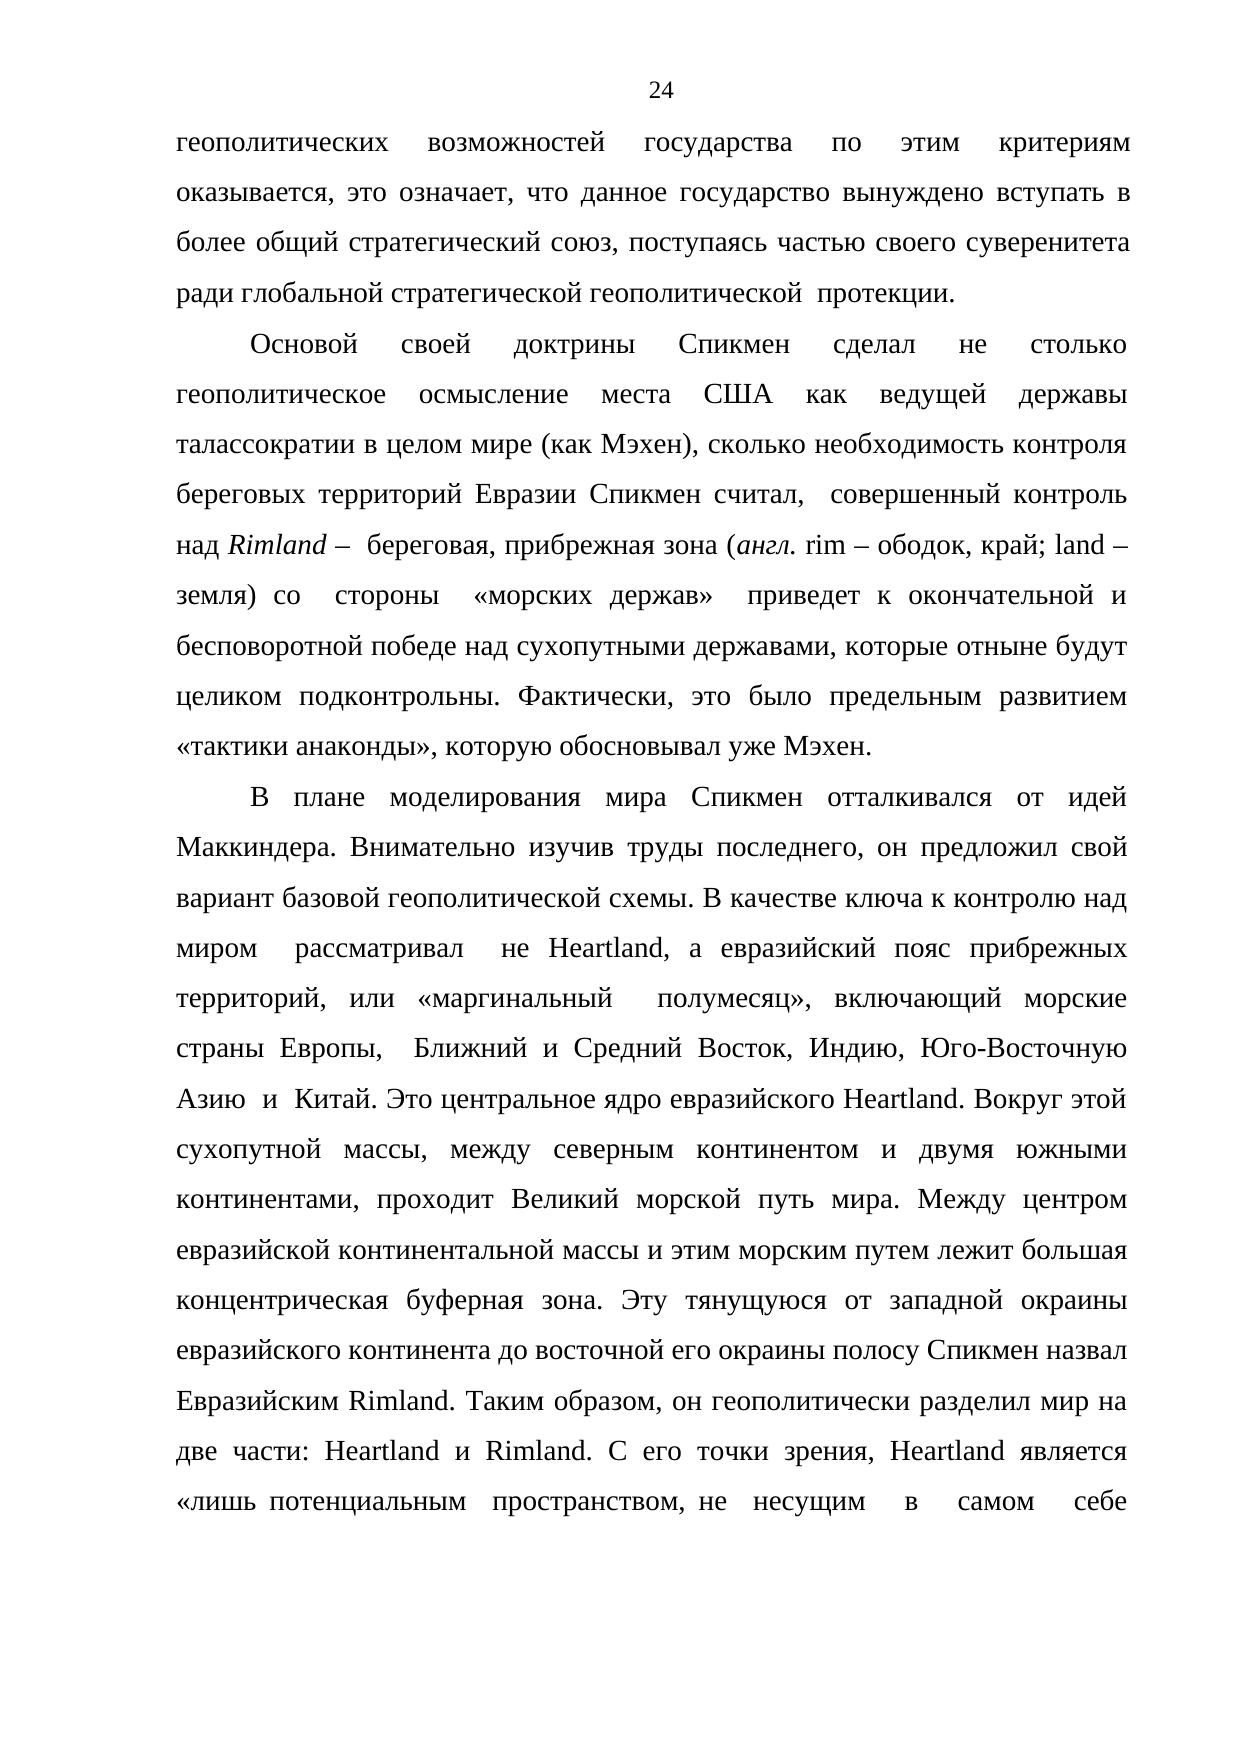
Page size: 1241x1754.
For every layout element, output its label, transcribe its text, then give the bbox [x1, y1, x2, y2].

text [176, 779, 1128, 1517]
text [176, 124, 1131, 308]
text Основой своей доктрины Спикмен сделал не столько геополитическое осмысление места США как ведущей державы талассократии в целом мире (как Мэхен), сколько необходимость контроля береговых территорий Евразии Спикмен считал, совершенный контроль над Rimland – береговая, прибрежная зона (англ. rim – ободок, край; land – земля) со стороны «морских держав» приведет к окончательной и бесповоротной победе над сухопутными державами, которые отныне будут целиком подконтрольны. Фактически, это было предельным развитием «тактики анаконды», которую обосновывал уже Мэхен. [176, 326, 1128, 762]
